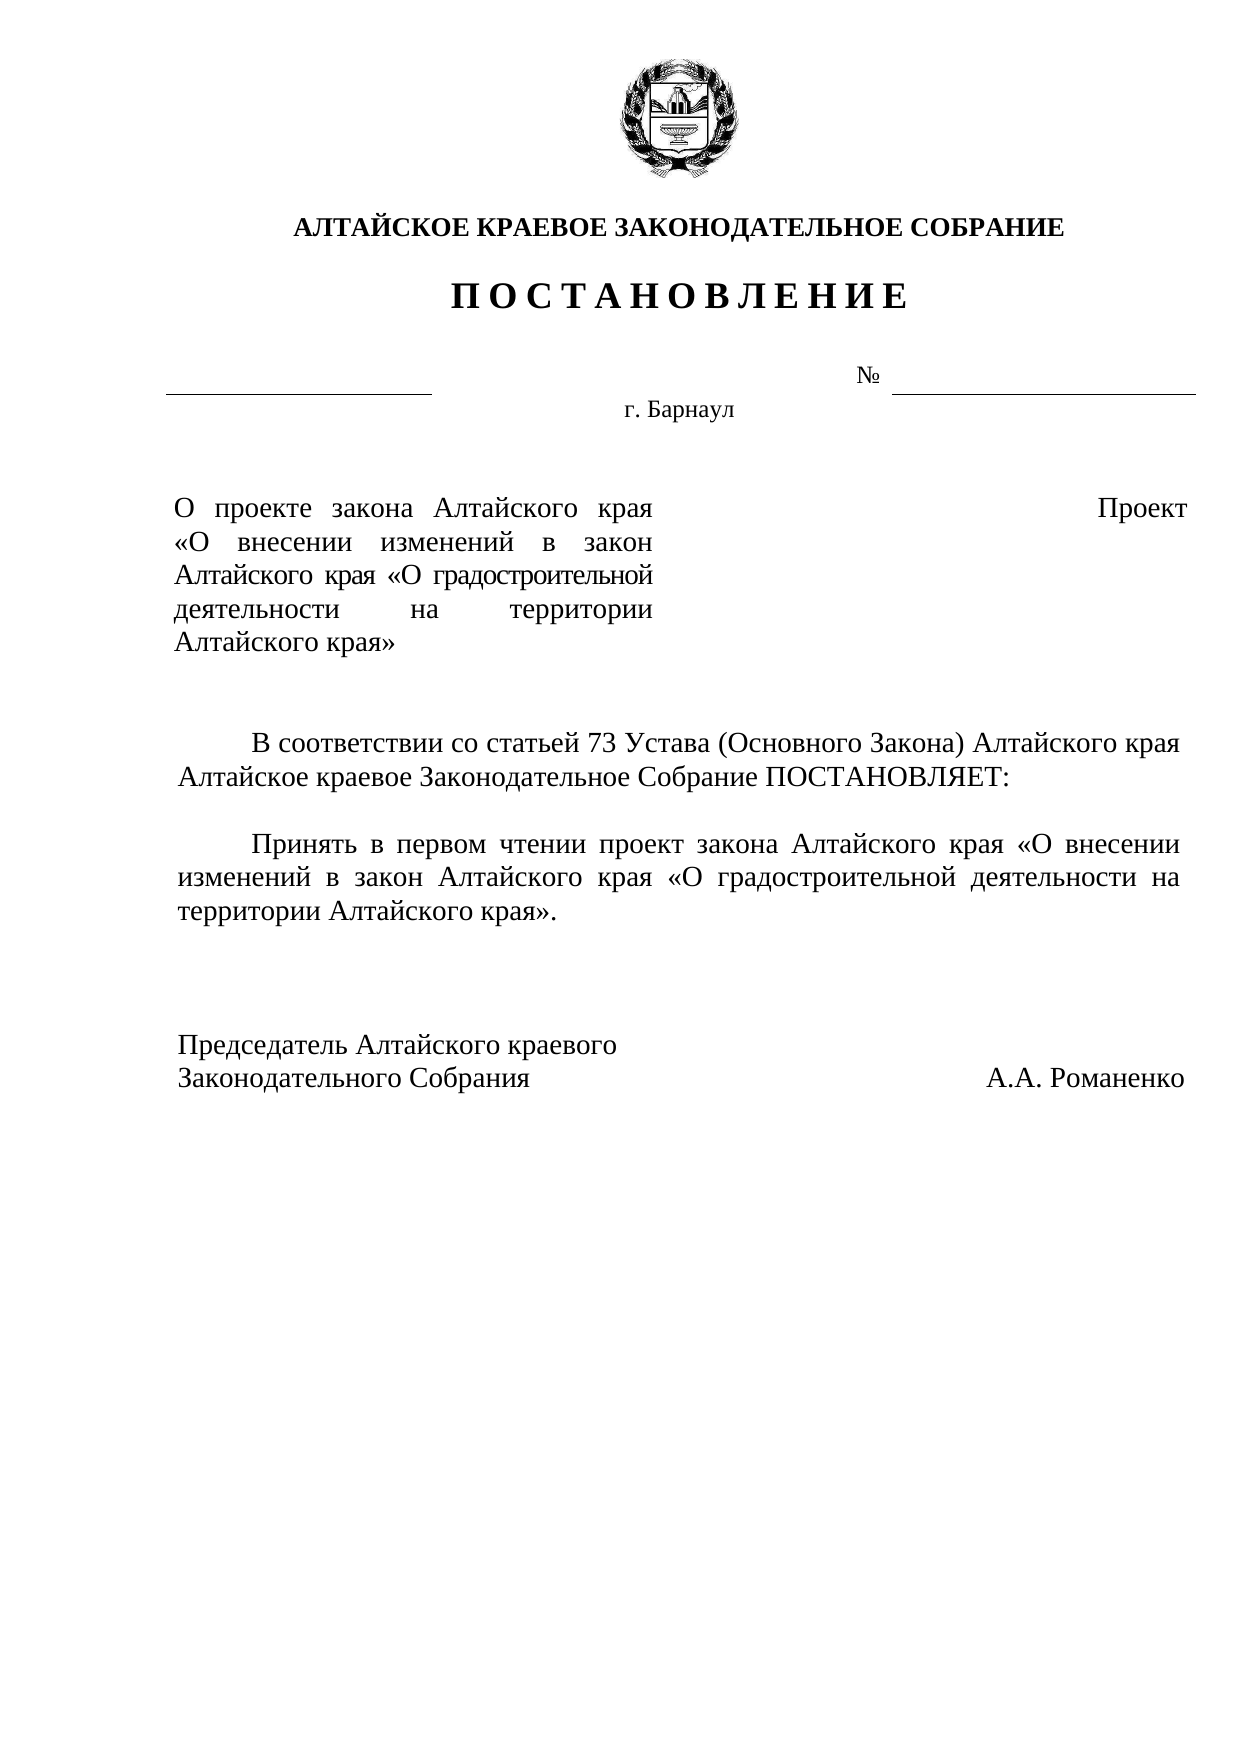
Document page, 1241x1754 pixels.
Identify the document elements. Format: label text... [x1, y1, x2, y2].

text В соответствии со статьей 73 Устава (Основного Закона) Алтайского края Алтайское краевое Законодательное Собрание ПОСТАНОВЛЯЕТ: [177, 725, 1181, 792]
picture [619, 59, 739, 178]
table_header О проекте закона Алтайского края «О внесении изменений в закон Алтайского края «О градостроительной деятельности на территории Алтайского края» [163, 490, 664, 658]
table_header Председатель Алтайского краевого Законодательного Собрания [173, 1027, 922, 1094]
table_header А.А. Романенко [922, 1027, 1190, 1094]
table_header Проект [664, 490, 1196, 658]
list Принять в первом чтении проект закона Алтайского края «О внесении изменений в закон Алтайского края «О градостроительной деятельности на территории Алтайского края». [177, 826, 1181, 926]
